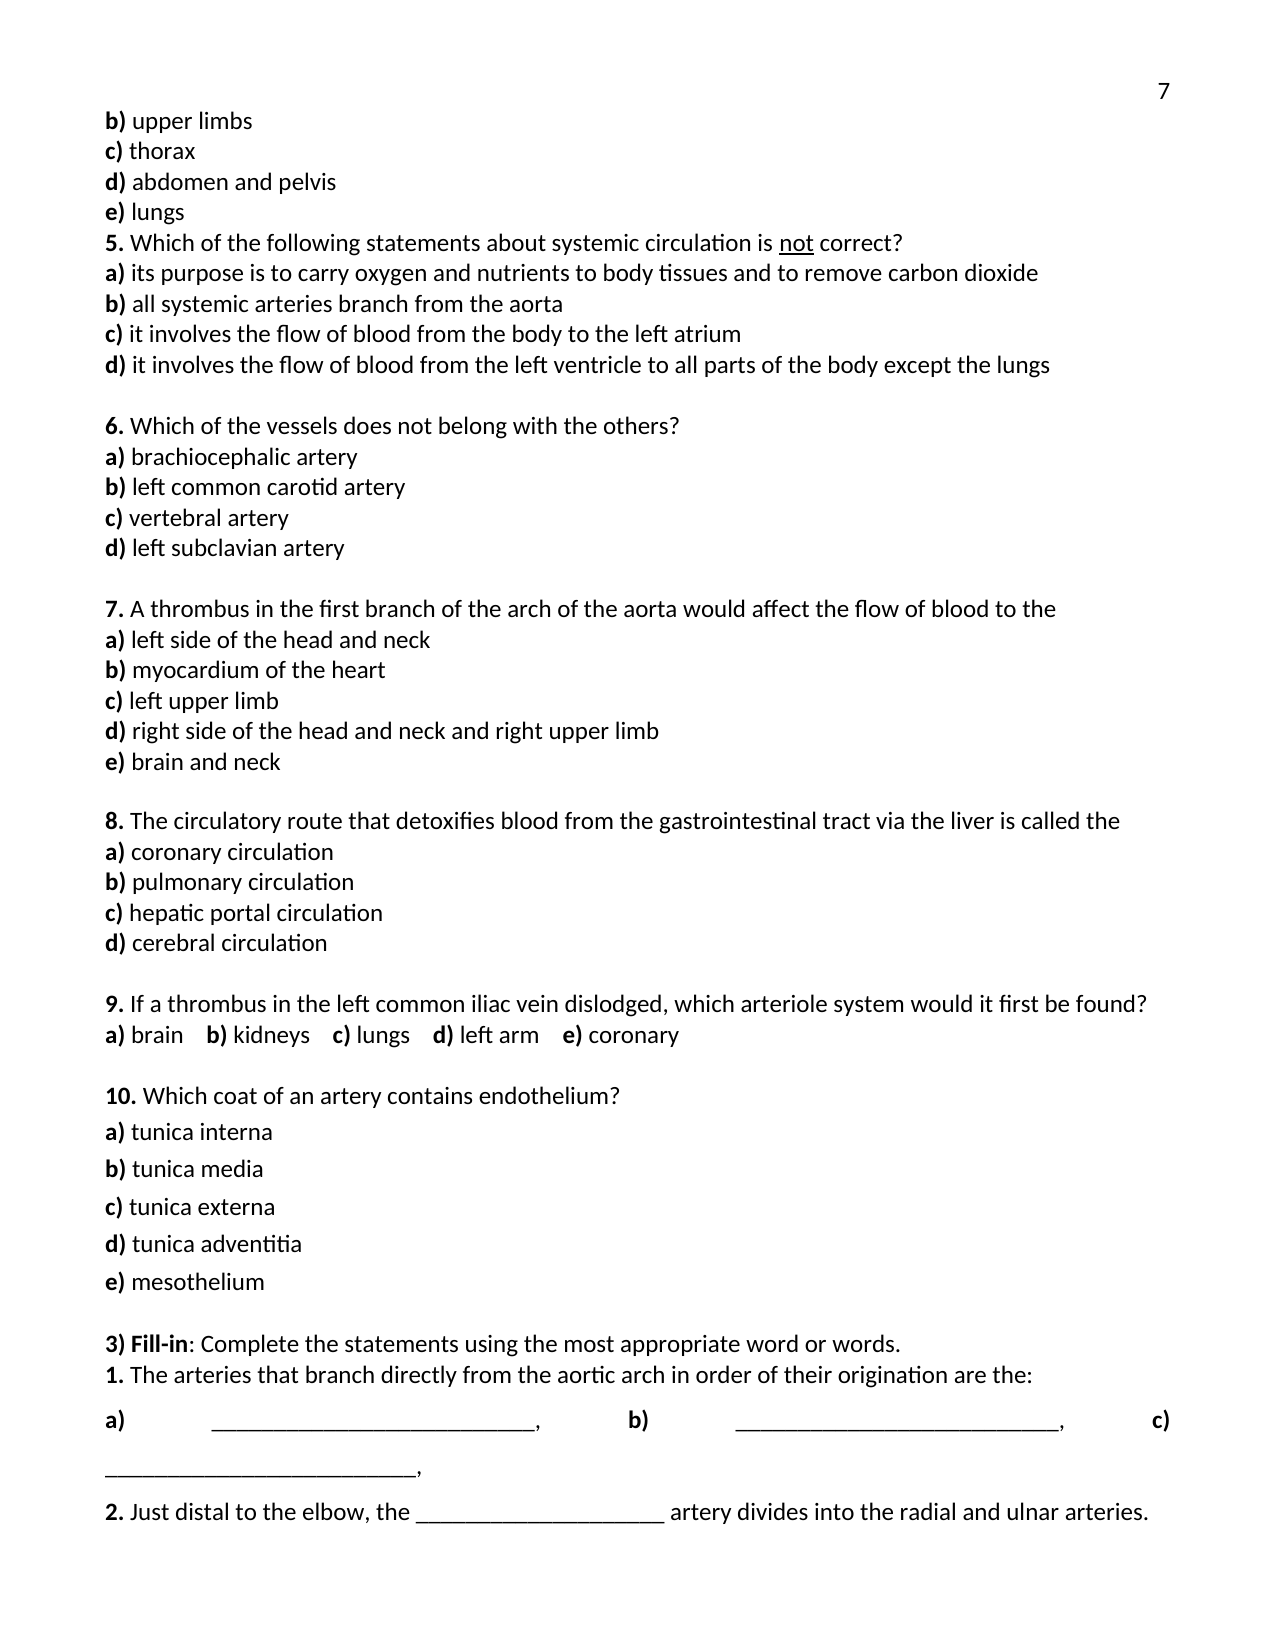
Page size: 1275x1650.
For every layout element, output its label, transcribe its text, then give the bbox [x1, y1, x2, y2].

text a) tunica interna [105, 1110, 1170, 1148]
text b) upper limbs [105, 105, 1170, 136]
text c) hepatic portal circulation [105, 897, 1170, 927]
text b) pulmonary circulation [105, 866, 1170, 897]
text d) cerebral circulation [105, 927, 1170, 958]
text 10. Which coat of an artery contains endothelium? [105, 1080, 1170, 1110]
text 6. Which of the vessels does not belong with the others? [105, 410, 1170, 441]
text 7. A thrombus in the first branch of the arch of the aorta would affect the flow of blood to the [105, 593, 1170, 624]
text 5. Which of the following statements about systemic circulation is not correct? [105, 227, 1170, 258]
text a) brain b) kidneys c) lungs d) left arm e) coronary [105, 1019, 1170, 1049]
text a) left side of the head and neck [105, 624, 1170, 654]
text c) vertebral artery [105, 502, 1170, 532]
text 3) Fill-in: Complete the statements using the most appropriate word or words. [105, 1328, 1170, 1359]
text b) tunica media [105, 1148, 1170, 1185]
text d) left subclavian artery [105, 532, 1170, 563]
text d) right side of the head and neck and right upper limb [105, 715, 1170, 746]
text 9. If a thrombus in the left common iliac vein dislodged, which arteriole system would it first be found? [105, 988, 1170, 1019]
text c) it involves the flow of blood from the body to the left atrium [105, 319, 1170, 349]
text c) thorax [105, 136, 1170, 166]
text a) __________________________, b) __________________________, c) _________________________, [105, 1405, 1170, 1481]
text b) all systemic arteries branch from the aorta [105, 288, 1170, 319]
text 8. The circulatory route that detoxifies blood from the gastrointestinal tract via the liver is called the [105, 805, 1170, 836]
text b) left common carotid artery [105, 471, 1170, 502]
text a) its purpose is to carry oxygen and nutrients to body tissues and to remove carbon dioxide [105, 258, 1170, 288]
text c) tunica externa [105, 1185, 1170, 1223]
text e) brain and neck [105, 746, 1170, 776]
text 1. The arteries that branch directly from the aortic arch in order of their origination are the: [105, 1359, 1170, 1389]
text e) lungs [105, 197, 1170, 227]
text c) left upper limb [105, 685, 1170, 715]
text b) myocardium of the heart [105, 654, 1170, 685]
text a) brachiocephalic artery [105, 441, 1170, 471]
text a) coronary circulation [105, 836, 1170, 866]
text d) tunica adventitia [105, 1223, 1170, 1260]
text d) abdomen and pelvis [105, 166, 1170, 197]
text e) mesothelium [105, 1260, 1170, 1298]
text 2. Just distal to the elbow, the ____________________ artery divides into the radial and ulnar arteries. [105, 1496, 1170, 1527]
text d) it involves the flow of blood from the left ventricle to all parts of the body except the lungs [105, 349, 1170, 380]
